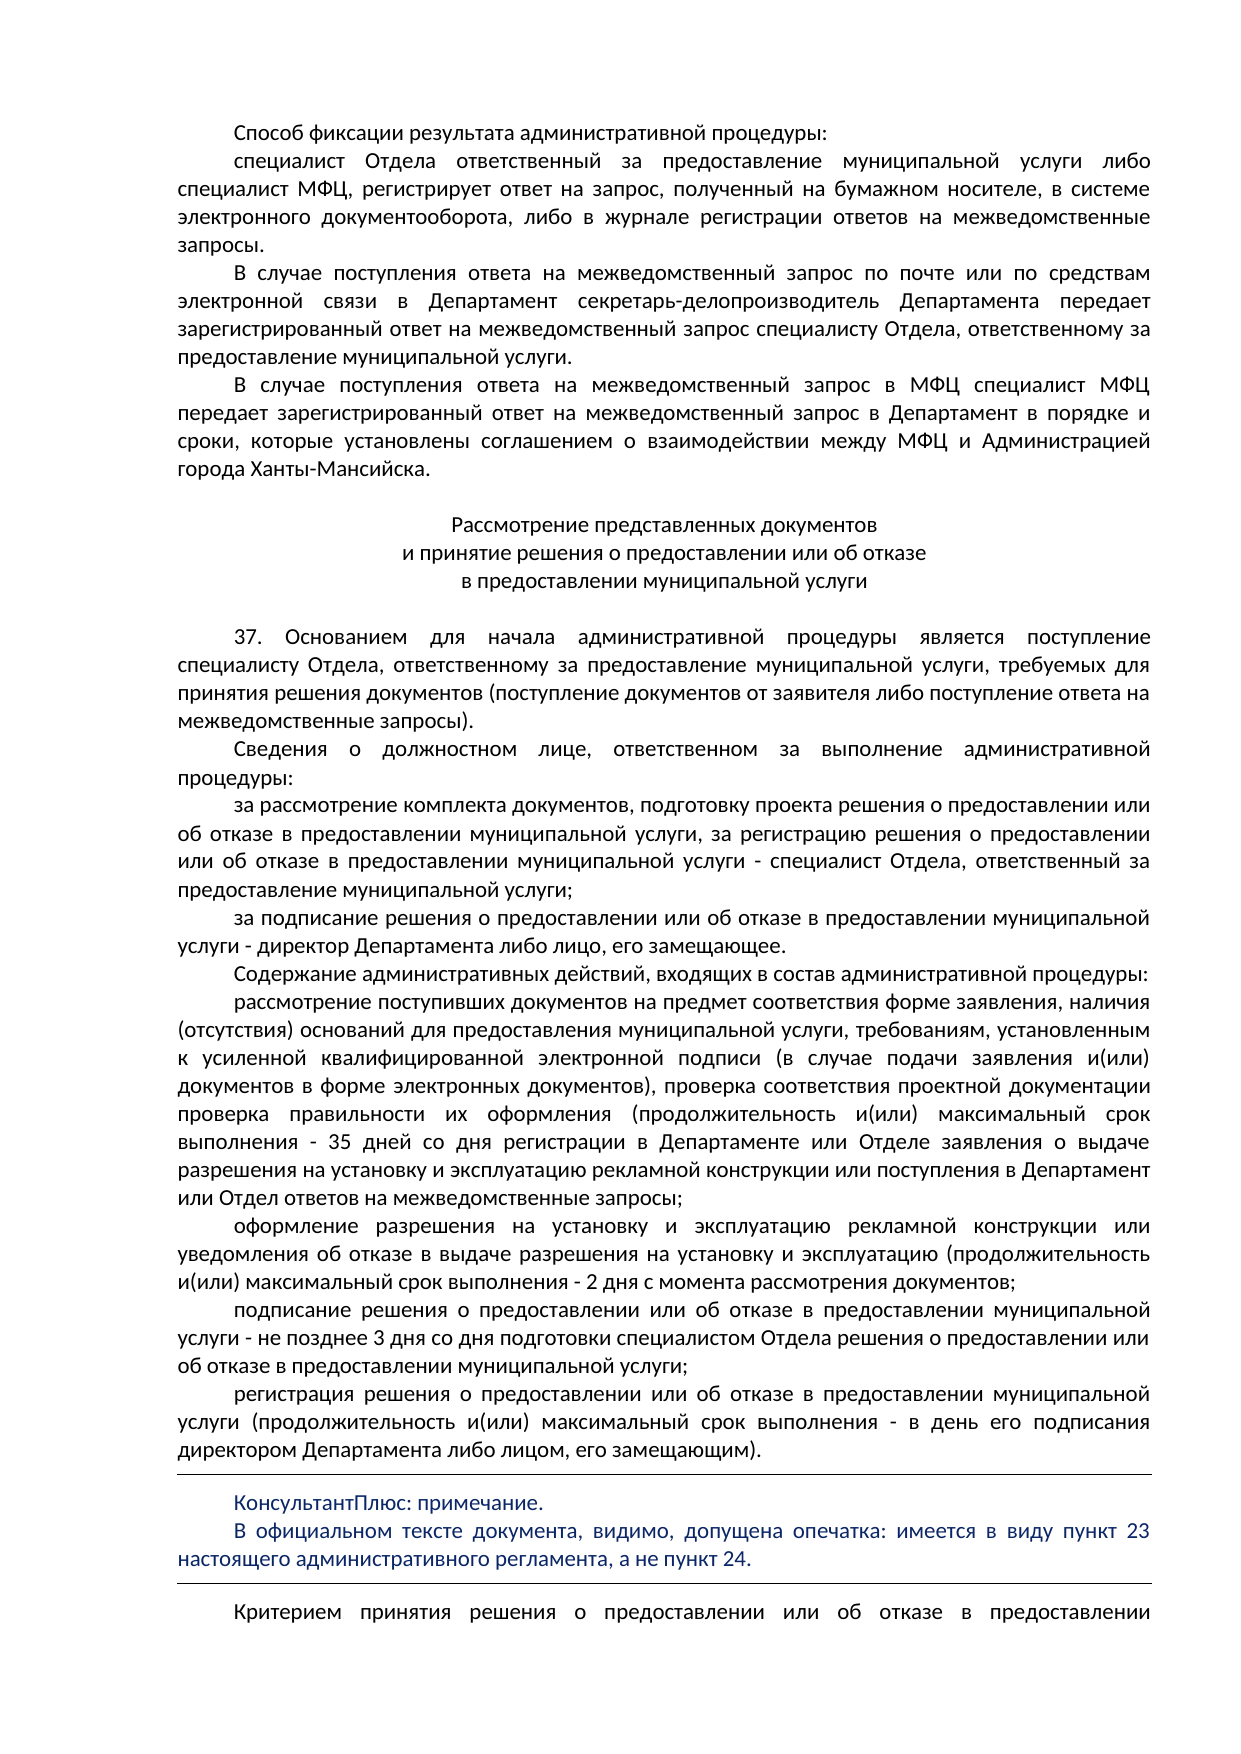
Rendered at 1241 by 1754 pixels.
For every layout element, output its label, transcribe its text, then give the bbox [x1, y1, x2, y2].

text специалист Отдела ответственный за предоставление муниципальной услуги либо специалист МФЦ, регистрирует ответ на запрос, полученный на бумажном носителе, в системе электронного документооборота, либо в журнале регистрации ответов на межведомственные запросы. [177, 146, 1152, 258]
text оформление разрешения на установку и эксплуатацию рекламной конструкции или уведомления об отказе в выдаче разрешения на установку и эксплуатацию (продолжительность и(или) максимальный срок выполнения - 2 дня с момента рассмотрения документов; [177, 1211, 1152, 1295]
text Рассмотрение представленных документов [177, 510, 1152, 538]
text В случае поступления ответа на межведомственный запрос в МФЦ специалист МФЦ передает зарегистрированный ответ на межведомственный запрос в Департамент в порядке и сроки, которые установлены соглашением о взаимодействии между МФЦ и Администрацией города Ханты-Мансийска. [177, 370, 1152, 482]
text Содержание административных действий, входящих в состав административной процедуры: [177, 959, 1152, 987]
text и принятие решения о предоставлении или об отказе [177, 538, 1152, 566]
text Сведения о должностном лице, ответственном за выполнение административной процедуры: [177, 734, 1152, 791]
text за рассмотрение комплекта документов, подготовку проекта решения о предоставлении или об отказе в предоставлении муниципальной услуги, за регистрацию решения о предоставлении или об отказе в предоставлении муниципальной услуги - специалист Отдела, ответственный за предоставление муниципальной услуги; [177, 791, 1152, 903]
text КонсультантПлюс: примечание. [177, 1488, 1152, 1516]
text Способ фиксации результата административной процедуры: [177, 118, 1152, 146]
text рассмотрение поступивших документов на предмет соответствия форме заявления, наличия (отсутствия) оснований для предоставления муниципальной услуги, требованиям, установленным к усиленной квалифицированной электронной подписи (в случае подачи заявления и(или) документов в форме электронных документов), проверка соответствия проектной документации проверка правильности их оформления (продолжительность и(или) максимальный срок выполнения - 35 дней со дня регистрации в Департаменте или Отделе заявления о выдаче разрешения на установку и эксплуатацию рекламной конструкции или поступления в Департамент или Отдел ответов на межведомственные запросы; [177, 987, 1152, 1211]
text В официальном тексте документа, видимо, допущена опечатка: имеется в виду пункт 23 настоящего административного регламента, а не пункт 24. [177, 1516, 1152, 1572]
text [177, 1597, 1152, 1625]
text 37. Основанием для начала административной процедуры является поступление специалисту Отдела, ответственному за предоставление муниципальной услуги, требуемых для принятия решения документов (поступление документов от заявителя либо поступление ответа на межведомственные запросы). [177, 622, 1152, 734]
text регистрация решения о предоставлении или об отказе в предоставлении муниципальной услуги (продолжительность и(или) максимальный срок выполнения - в день его подписания директором Департамента либо лицом, его замещающим). [177, 1379, 1152, 1463]
text за подписание решения о предоставлении или об отказе в предоставлении муниципальной услуги - директор Департамента либо лицо, его замещающее. [177, 903, 1152, 959]
text подписание решения о предоставлении или об отказе в предоставлении муниципальной услуги - не позднее 3 дня со дня подготовки специалистом Отдела решения о предоставлении или об отказе в предоставлении муниципальной услуги; [177, 1295, 1152, 1379]
text В случае поступления ответа на межведомственный запрос по почте или по средствам электронной связи в Департамент секретарь-делопроизводитель Департамента передает зарегистрированный ответ на межведомственный запрос специалисту Отдела, ответственному за предоставление муниципальной услуги. [177, 258, 1152, 370]
text в предоставлении муниципальной услуги [177, 566, 1152, 594]
